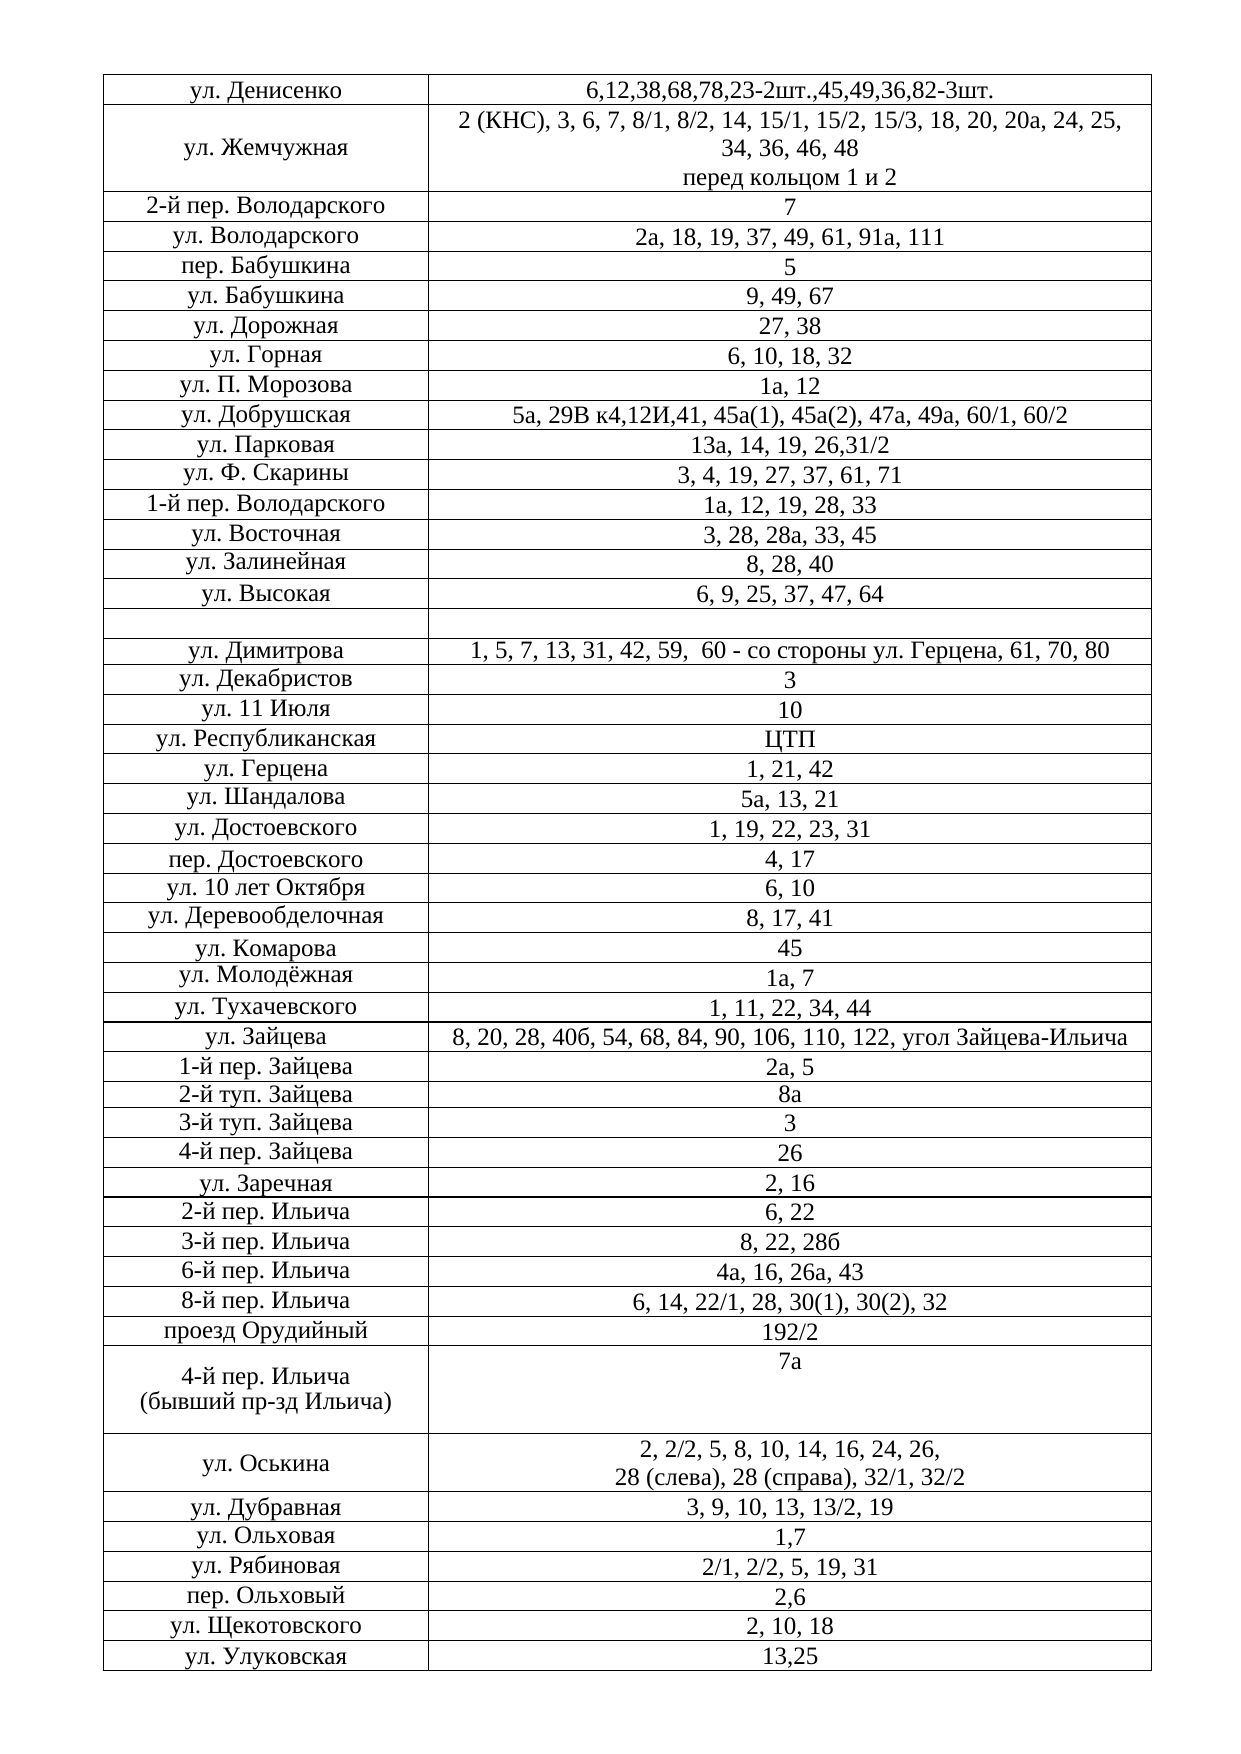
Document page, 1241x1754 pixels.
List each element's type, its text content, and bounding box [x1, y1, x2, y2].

table_cell ул. Парковая [104, 430, 428, 459]
table_cell ул. П. Морозова [104, 371, 428, 399]
table_cell ул. Щекотовского [104, 1611, 428, 1640]
table_cell 1а, 12 [429, 371, 1151, 399]
table_cell ЦТП [429, 725, 1151, 753]
table_cell ул. Достоевского [104, 814, 428, 843]
table_cell 3, 4, 19, 27, 37, 61, 71 [429, 460, 1151, 489]
table_cell 2/1, 2/2, 5, 19, 31 [429, 1552, 1151, 1581]
table_cell ул. 10 лет Октября [104, 874, 428, 902]
table_cell [429, 609, 1151, 638]
table_cell 3-й туп. Зайцева [104, 1108, 428, 1137]
table_cell ул. Дорожная [104, 311, 428, 340]
table_cell 7а [429, 1346, 1151, 1433]
table_cell 5а, 29В к4,12И,41, 45а(1), 45а(2), 47а, 49а, 60/1, 60/2 [429, 401, 1151, 429]
table_cell ул. Добрушская [104, 401, 428, 429]
table_cell 26 [429, 1138, 1151, 1167]
table_cell проезд Орудийный [104, 1317, 428, 1345]
table_cell ул. Комарова [104, 933, 428, 962]
table_cell 6, 10 [429, 874, 1151, 902]
table_cell 2а, 18, 19, 37, 49, 61, 91а, 111 [429, 222, 1151, 251]
table_cell 4а, 16, 26а, 43 [429, 1257, 1151, 1286]
table_cell 1, 21, 42 [429, 754, 1151, 783]
table_cell 6, 10, 18, 32 [429, 341, 1151, 370]
table_cell ул. Дубравная [104, 1492, 428, 1521]
table_cell ул. Жемчужная [104, 105, 428, 191]
table_cell ул. Ф. Скарины [104, 460, 428, 489]
table_cell 4-й пер. Ильича (бывший пр-зд Ильича) [104, 1346, 428, 1433]
table_cell ул. Оськина [104, 1434, 428, 1491]
table_cell пер. Бабушкина [104, 252, 428, 280]
table_cell 2-й туп. Зайцева [104, 1082, 428, 1107]
table_cell ул. Высокая [104, 579, 428, 608]
table_cell пер. Достоевского [104, 844, 428, 872]
table_cell пер. Ольховый [104, 1582, 428, 1610]
table_cell 2-й пер. Ильича [104, 1198, 428, 1226]
table_cell 1а, 12, 19, 28, 33 [429, 490, 1151, 519]
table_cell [104, 75, 428, 104]
table_cell 1а, 7 [429, 963, 1151, 992]
table_cell ул. Горная [104, 341, 428, 370]
table_cell 13а, 14, 19, 26,31/2 [429, 430, 1151, 459]
table_cell ул. Улуковская [104, 1641, 428, 1670]
table_cell ул. Тухачевского [104, 993, 428, 1021]
table_cell 8, 17, 41 [429, 903, 1151, 932]
table_cell ул. Зайцева [104, 1023, 428, 1051]
table_cell 5 [429, 252, 1151, 280]
table_cell 3, 28, 28а, 33, 45 [429, 520, 1151, 548]
table_cell 13,25 [429, 1641, 1151, 1670]
table_cell 27, 38 [429, 311, 1151, 340]
table_cell ул. Залинейная [104, 550, 428, 578]
table_cell ул. Димитрова [104, 639, 428, 664]
table_cell [104, 609, 428, 638]
table_cell 2, 16 [429, 1168, 1151, 1196]
table_cell 8а [429, 1082, 1151, 1107]
table_cell 4-й пер. Зайцева [104, 1138, 428, 1167]
table_cell 3 [429, 665, 1151, 694]
table_cell 8, 22, 28б [429, 1227, 1151, 1256]
table_cell 2-й пер. Володарского [104, 192, 428, 221]
table_cell 192/2 [429, 1317, 1151, 1345]
table_cell ул. Деревообделочная [104, 903, 428, 932]
table_cell 1-й пер. Зайцева [104, 1052, 428, 1081]
table_cell ул. Республиканская [104, 725, 428, 753]
table_cell ул. Рябиновая [104, 1552, 428, 1581]
table_cell ул. Ольховая [104, 1522, 428, 1551]
table_cell 4, 17 [429, 844, 1151, 872]
table_cell 1,7 [429, 1522, 1151, 1551]
table_cell 2,6 [429, 1582, 1151, 1610]
table_cell 7 [429, 192, 1151, 221]
table_cell 1, 5, 7, 13, 31, 42, 59, 60 - со стороны ул. Герцена, 61, 70, 80 [429, 639, 1151, 664]
table_cell 6, 22 [429, 1198, 1151, 1226]
table_cell 8, 28, 40 [429, 550, 1151, 578]
table_cell ул. Декабристов [104, 665, 428, 694]
table_cell 2 (КНС), 3, 6, 7, 8/1, 8/2, 14, 15/1, 15/2, 15/3, 18, 20, 20а, 24, 25, 34, 36, 46, 48 перед кольцом 1 и 2 [429, 105, 1151, 191]
table_cell 2а, 5 [429, 1052, 1151, 1081]
table_cell 6, 9, 25, 37, 47, 64 [429, 579, 1151, 608]
table_cell ул. Володарского [104, 222, 428, 251]
table_cell 1-й пер. Володарского [104, 490, 428, 519]
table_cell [429, 75, 1151, 104]
table_cell 1, 19, 22, 23, 31 [429, 814, 1151, 843]
table_cell 3 [429, 1108, 1151, 1137]
table_cell 10 [429, 695, 1151, 723]
table_cell ул. Восточная [104, 520, 428, 548]
table_cell 1, 11, 22, 34, 44 [429, 993, 1151, 1021]
table_cell ул. Бабушкина [104, 281, 428, 310]
table_cell 6, 14, 22/1, 28, 30(1), 30(2), 32 [429, 1287, 1151, 1316]
table_cell 3, 9, 10, 13, 13/2, 19 [429, 1492, 1151, 1521]
table_cell 2, 10, 18 [429, 1611, 1151, 1640]
table_cell 8-й пер. Ильича [104, 1287, 428, 1316]
table_cell ул. Заречная [104, 1168, 428, 1196]
table_cell 3-й пер. Ильича [104, 1227, 428, 1256]
table_cell 2, 2/2, 5, 8, 10, 14, 16, 24, 26, 28 (слева), 28 (справа), 32/1, 32/2 [429, 1434, 1151, 1491]
table_cell 8, 20, 28, 40б, 54, 68, 84, 90, 106, 110, 122, угол Зайцева-Ильича [429, 1023, 1151, 1051]
table_cell ул. Герцена [104, 754, 428, 783]
table_cell 45 [429, 933, 1151, 962]
table_cell ул. Шандалова [104, 784, 428, 813]
table_cell ул. Молодёжная [104, 963, 428, 992]
table_cell 5а, 13, 21 [429, 784, 1151, 813]
table_cell 6-й пер. Ильича [104, 1257, 428, 1286]
table_cell 9, 49, 67 [429, 281, 1151, 310]
table_cell ул. 11 Июля [104, 695, 428, 723]
